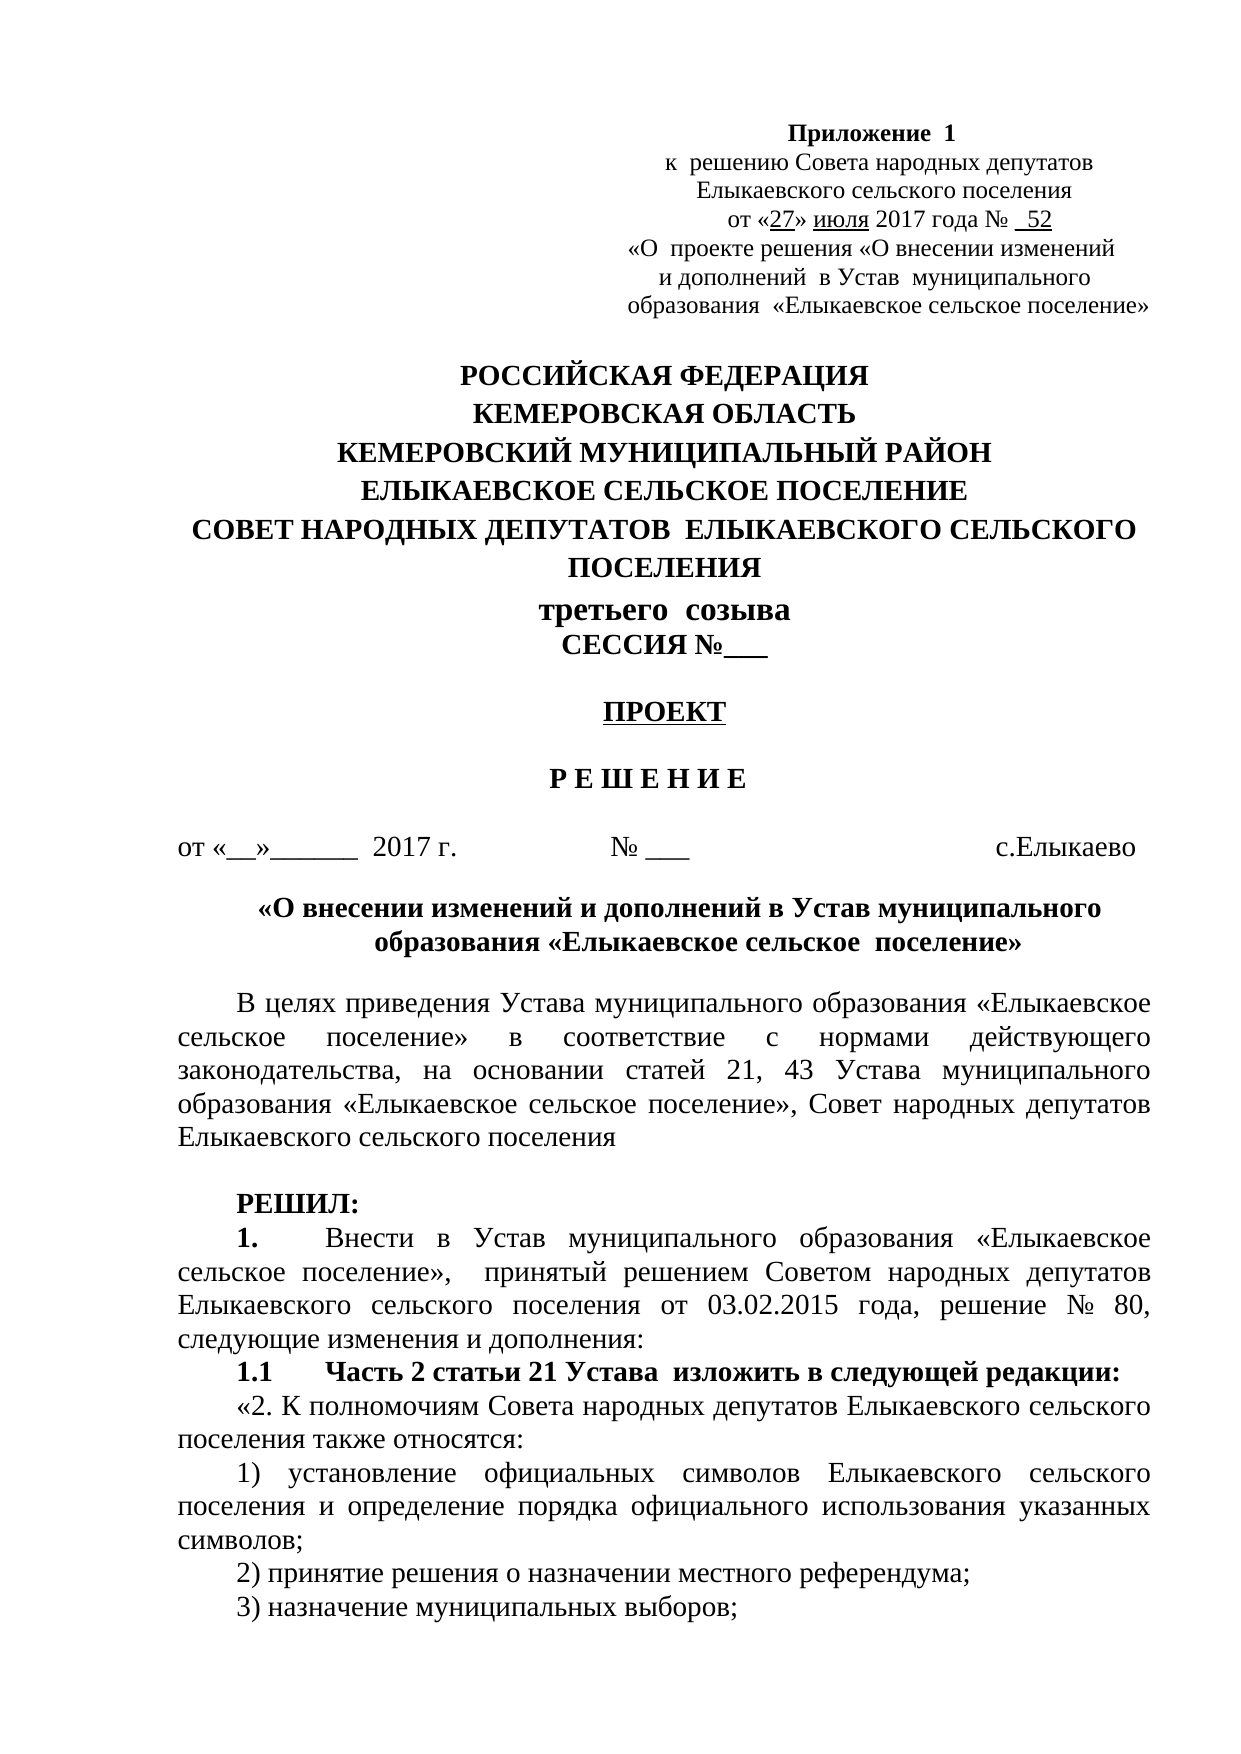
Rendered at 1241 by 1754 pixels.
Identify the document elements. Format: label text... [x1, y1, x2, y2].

text Р Е Ш Е Н И Е [177, 762, 1152, 795]
text образования «Елыкаевское сельское поселение» [177, 924, 1152, 957]
text от «__»______ . № ___ с.Елыкаево [177, 829, 1152, 862]
text «О проекте решения «О внесении изменений [177, 233, 1152, 262]
text ПРОЕКТ [177, 694, 1152, 728]
text Елыкаевского сельского поселения [177, 176, 1152, 204]
text третьего созыва [177, 589, 1152, 627]
text РОССИЙСКАЯ ФЕДЕРАЦИЯ [177, 358, 1152, 391]
text РЕШИЛ: [177, 1187, 1152, 1220]
text образования «Елыкаевское сельское поселение» [177, 291, 1152, 319]
text ПОСЕЛЕНИЯ [177, 551, 1152, 584]
text СЕССИЯ №___ [177, 627, 1152, 661]
text от «27» июля 2017 года № _52 [177, 204, 1152, 233]
list Внести в Устав муниципального образования «Елыкаевское сельское поселение», принятый решением Советом народных депутатов Елыкаевского сельского поселения от 03.02.2015 года, решение № 80, следующие изменения и дополнения: [177, 1220, 1152, 1354]
text «2. К полномочиям Совета народных депутатов Елыкаевского сельского поселения также относятся: [177, 1388, 1152, 1455]
text и дополнений в Устав муниципального [177, 262, 1152, 291]
text Приложение 1 [177, 118, 1152, 147]
text 2) принятие решения о назначении местного референдума; [177, 1556, 1152, 1589]
text КЕМЕРОВСКИЙ МУНИЦИПАЛЬНЫЙ РАЙОН [177, 435, 1152, 468]
text ЕЛЫКАЕВСКОЕ СЕЛЬСКОЕ ПОСЕЛЕНИЕ [177, 473, 1152, 507]
text к решению Совета народных депутатов [177, 147, 1152, 176]
text В целях приведения Устава муниципального образования «Елыкаевское сельское поселение» в соответствие с нормами действующего законодательства, на основании статей 21, 43 Устава муниципального образования «Елыкаевское сельское поселение», Совет народных депутатов Елыкаевского сельского поселения [177, 985, 1152, 1153]
text СОВЕТ НАРОДНЫХ ДЕПУТАТОВ ЕЛЫКАЕВСКОГО СЕЛЬСКОГО [177, 512, 1152, 546]
text КЕМЕРОВСКАЯ ОБЛАСТЬ [177, 396, 1152, 430]
text «О внесении изменений и дополнений в Устав муниципального [177, 890, 1152, 924]
list Часть 2 статьи 21 Устава изложить в следующей редакции: [177, 1354, 1152, 1388]
text 3) назначение муниципальных выборов; [177, 1589, 1152, 1623]
text 1) установление официальных символов Елыкаевского сельского поселения и определение порядка официального использования указанных символов; [177, 1455, 1152, 1556]
